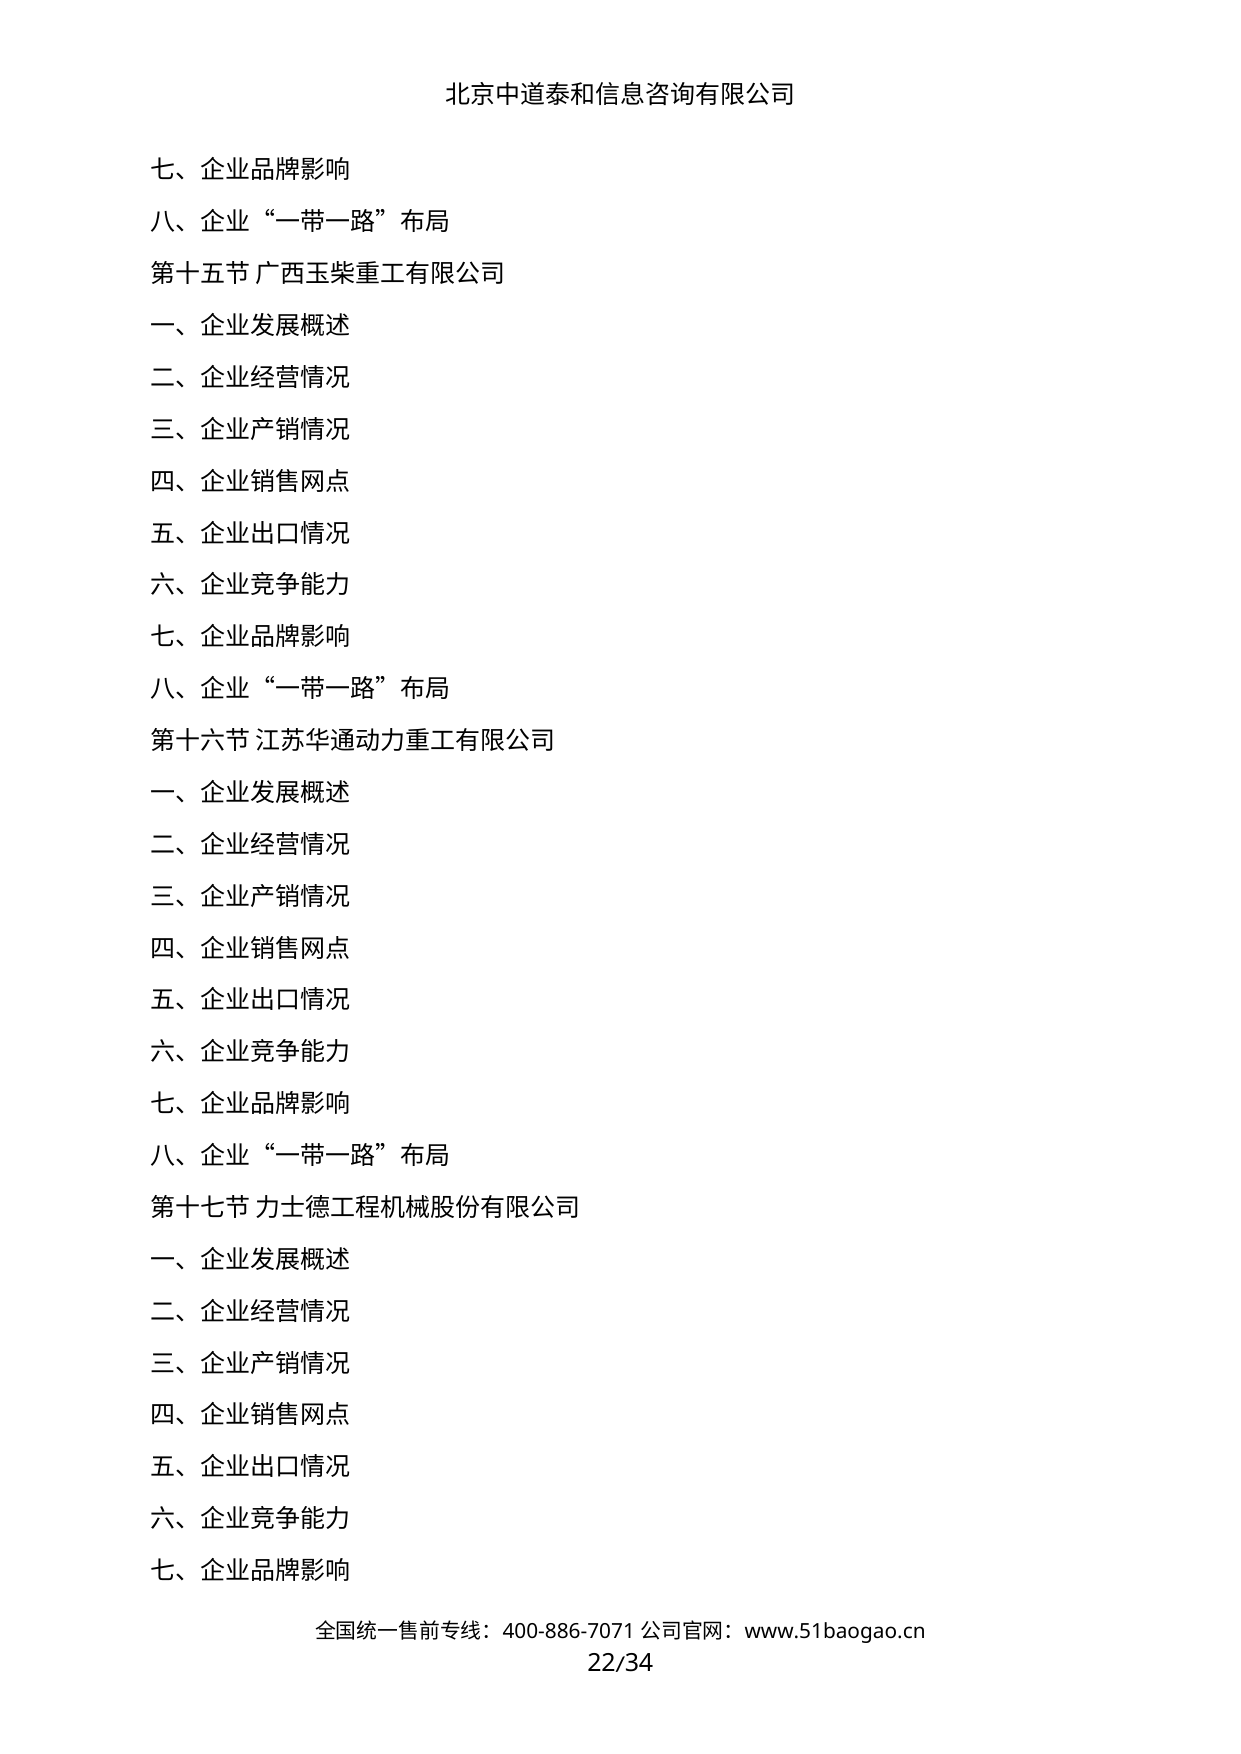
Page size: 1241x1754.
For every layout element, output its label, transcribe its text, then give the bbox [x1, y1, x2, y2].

text 一、企业发展概述 [150, 306, 1090, 342]
text 八、企业“一带一路”布局 [150, 1136, 1090, 1172]
text 八、企业“一带一路”布局 [150, 202, 1090, 238]
text 五、企业出口情况 [150, 1447, 1090, 1483]
text 六、企业竞争能力 [150, 565, 1090, 601]
text 四、企业销售网点 [150, 928, 1090, 964]
text 五、企业出口情况 [150, 980, 1090, 1016]
text 二、企业经营情况 [150, 1291, 1090, 1327]
text 四、企业销售网点 [150, 1395, 1090, 1431]
text 五、企业出口情况 [150, 513, 1090, 549]
text 三、企业产销情况 [150, 409, 1090, 446]
text 二、企业经营情况 [150, 357, 1090, 394]
text 第十六节 江苏华通动力重工有限公司 [150, 721, 1090, 757]
text 三、企业产销情况 [150, 1343, 1090, 1379]
text 一、企业发展概述 [150, 1239, 1090, 1276]
text 六、企业竞争能力 [150, 1499, 1090, 1535]
text 第十五节 广西玉柴重工有限公司 [150, 254, 1090, 290]
text 一、企业发展概述 [150, 772, 1090, 809]
text 八、企业“一带一路”布局 [150, 669, 1090, 705]
text 六、企业竞争能力 [150, 1032, 1090, 1068]
text 七、企业品牌影响 [150, 617, 1090, 653]
text 三、企业产销情况 [150, 876, 1090, 912]
text 七、企业品牌影响 [150, 150, 1090, 186]
text 七、企业品牌影响 [150, 1551, 1090, 1587]
text 第十七节 力士德工程机械股份有限公司 [150, 1187, 1090, 1224]
text 四、企业销售网点 [150, 461, 1090, 497]
text 二、企业经营情况 [150, 824, 1090, 861]
text 七、企业品牌影响 [150, 1084, 1090, 1120]
